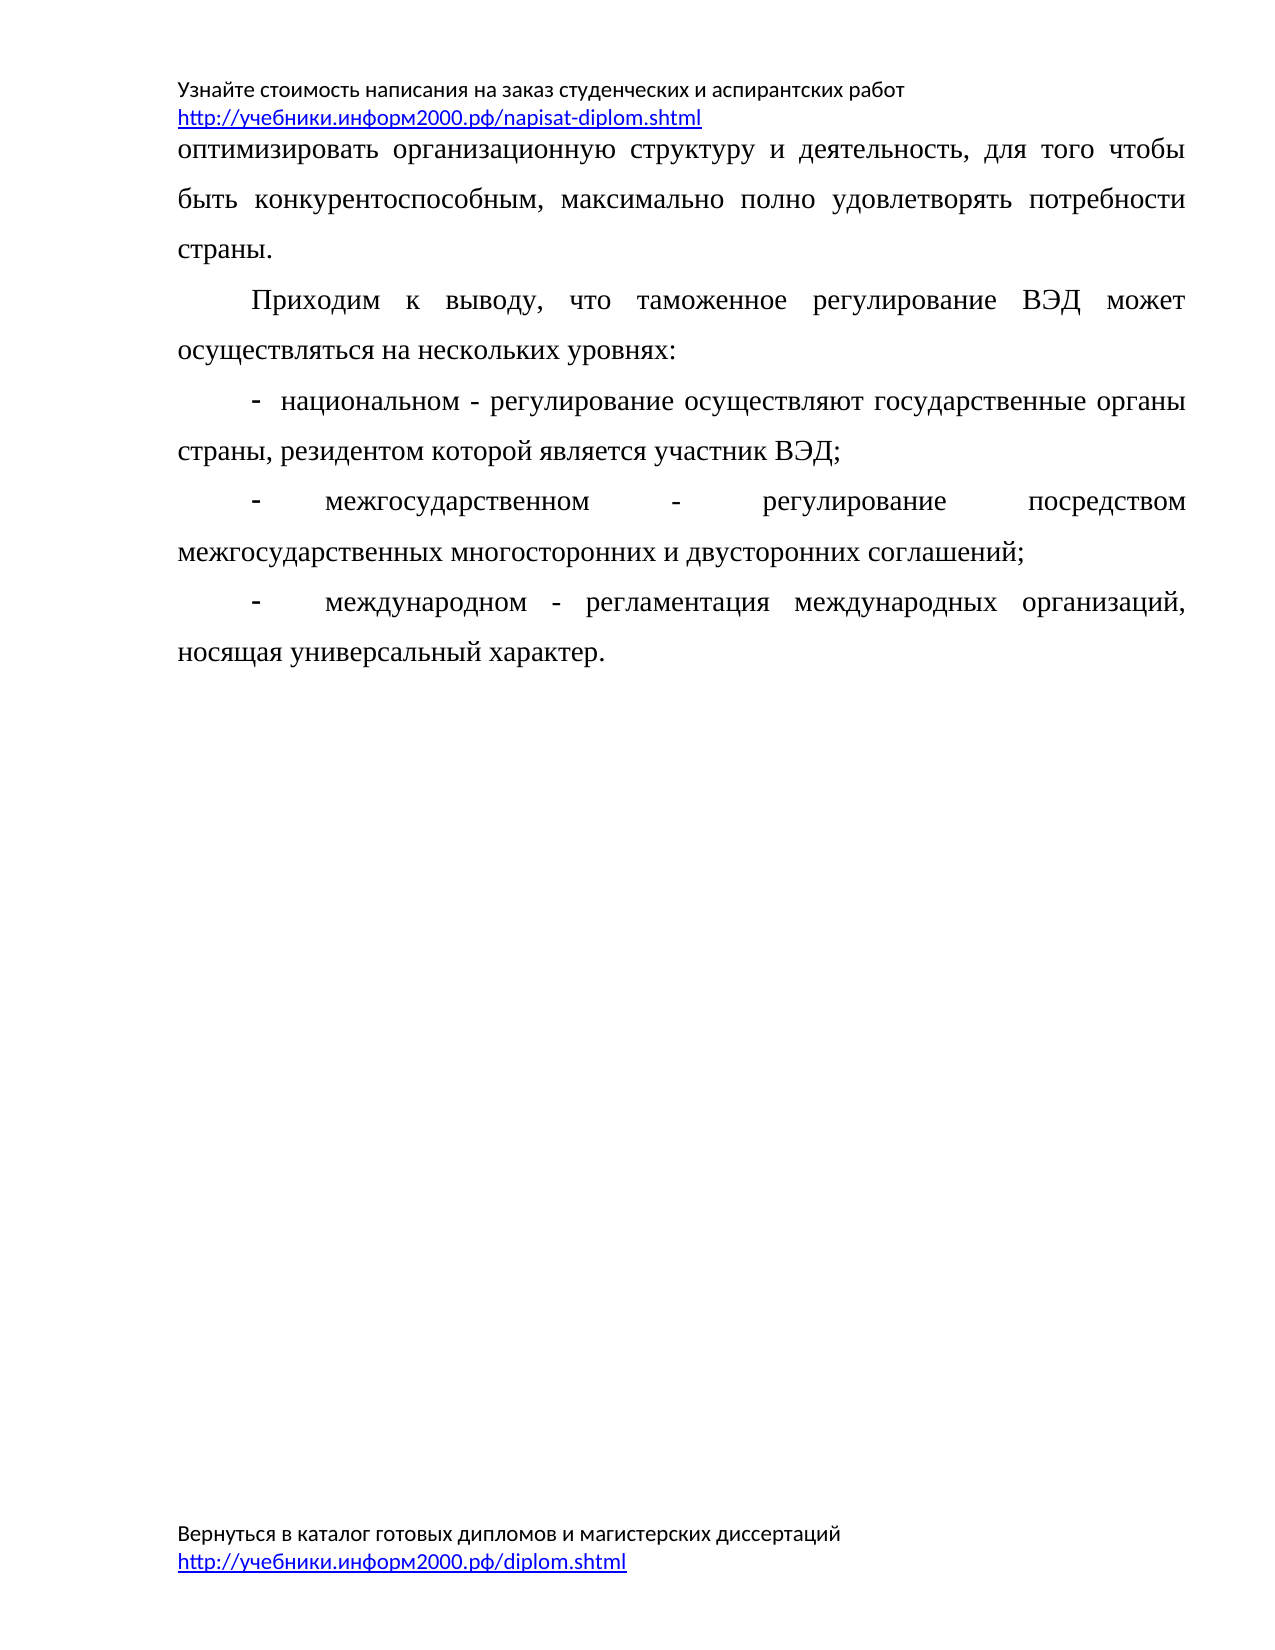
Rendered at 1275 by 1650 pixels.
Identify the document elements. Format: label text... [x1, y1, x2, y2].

text Приходим к выводу, что таможенное регулирование ВЭД может осуществляться на нескольких уровнях: [177, 282, 1186, 366]
text  национальном - регулирование осуществляют государственные органы страны, резидентом которой является участник ВЭД; [177, 383, 1186, 467]
text  межгосударственном - регулирование посредством межгосударственных многосторонних и двусторонних соглашений; [177, 483, 1186, 567]
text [177, 131, 1186, 265]
text  международном - регламентация международных организаций, носящая универсальный характер. [177, 584, 1186, 668]
